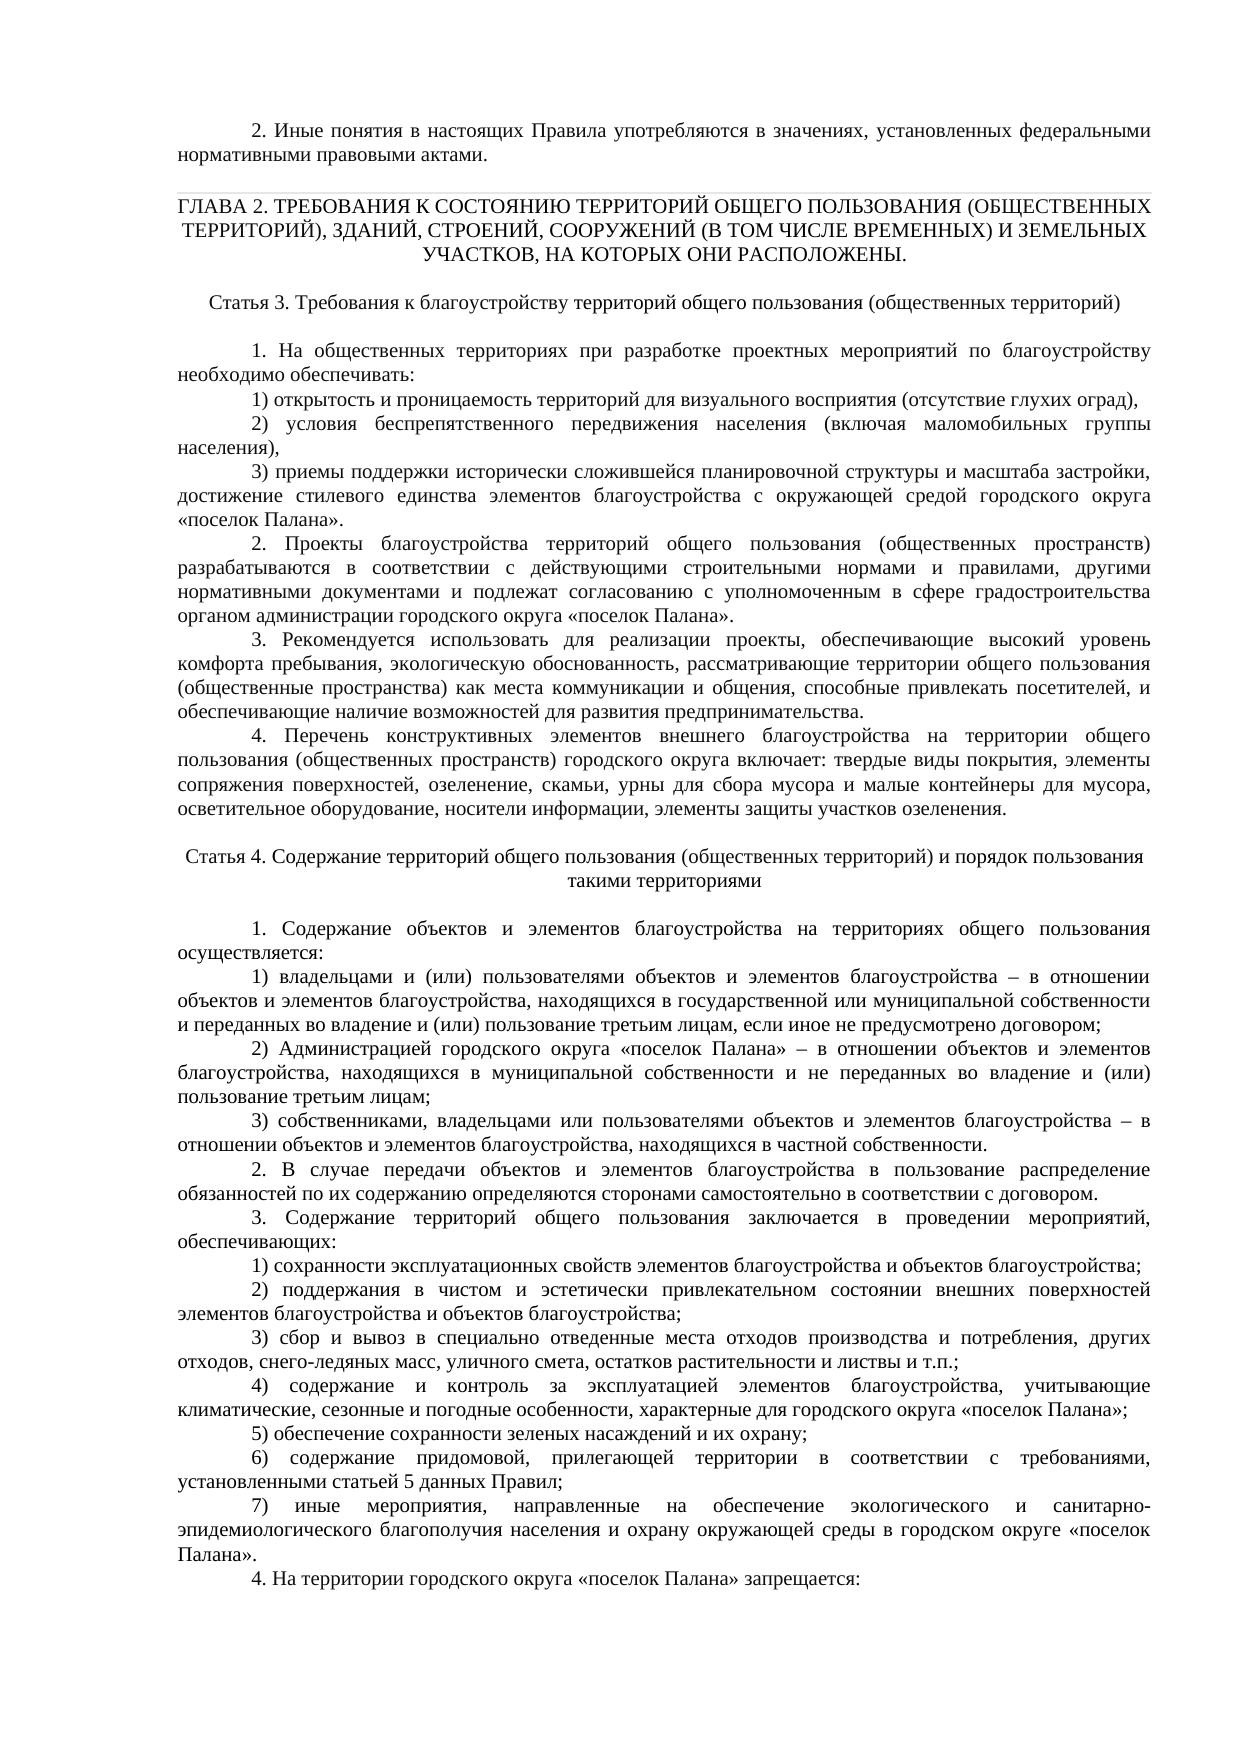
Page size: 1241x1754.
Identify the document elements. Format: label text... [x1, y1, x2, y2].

text 1) сохранности эксплуатационных свойств элементов благоустройства и объектов благоустройства; [177, 1253, 1152, 1277]
text 3. Содержание территорий общего пользования заключается в проведении мероприятий, обеспечивающих: [177, 1204, 1152, 1253]
text 3) сбор и вывоз в специально отведенные места отходов производства и потребления, других отходов, снего-ледяных масс, уличного смета, остатков растительности и листвы и т.п.; [177, 1325, 1152, 1373]
text 5) обеспечение сохранности зеленых насаждений и их охрану; [177, 1421, 1152, 1445]
text 4) содержание и контроль за эксплуатацией элементов благоустройства, учитывающие климатические, сезонные и погодные особенности, характерные для городского округа «поселок Палана»; [177, 1373, 1152, 1421]
text Статья 3. Требования к благоустройству территорий общего пользования (общественных территорий) [177, 290, 1152, 314]
text 6) содержание придомовой, прилегающей территории в соответствии с требованиями, установленными статьей 5 данных Правил; [177, 1445, 1152, 1493]
text 3) приемы поддержки исторически сложившейся планировочной структуры и масштаба застройки, достижение стилевого единства элементов благоустройства с окружающей средой городского округа «поселок Палана». [177, 459, 1152, 531]
text 1. На общественных территориях при разработке проектных мероприятий по благоустройству необходимо обеспечивать: [177, 338, 1152, 386]
text Статья 4. Содержание территорий общего пользования (общественных территорий) и порядок пользования такими территориями [177, 844, 1152, 892]
text 7) иные мероприятия, направленные на обеспечение экологического и санитарно-эпидемиологического благополучия населения и охрану окружающей среды в городском округе «поселок Палана». [177, 1493, 1152, 1566]
text 2) поддержания в чистом и эстетически привлекательном состоянии внешних поверхностей элементов благоустройства и объектов благоустройства; [177, 1277, 1152, 1325]
text 2. Иные понятия в настоящих Правила употребляются в значениях, установленных федеральными нормативными правовыми актами. [177, 118, 1152, 166]
text ГЛАВА 2. ТРЕБОВАНИЯ К СОСТОЯНИЮ ТЕРРИТОРИЙ ОБЩЕГО ПОЛЬЗОВАНИЯ (ОБЩЕСТВЕННЫХ ТЕРРИТОРИЙ), ЗДАНИЙ, СТРОЕНИЙ, СООРУЖЕНИЙ (В ТОМ ЧИСЛЕ ВРЕМЕННЫХ) И ЗЕМЕЛЬНЫХ УЧАСТКОВ, НА КОТОРЫХ ОНИ РАСПОЛОЖЕНЫ. [177, 194, 1152, 266]
text 2. В случае передачи объектов и элементов благоустройства в пользование распределение обязанностей по их содержанию определяются сторонами самостоятельно в соответствии с договором. [177, 1156, 1152, 1204]
text 1) владельцами и (или) пользователями объектов и элементов благоустройства – в отношении объектов и элементов благоустройства, находящихся в государственной или муниципальной собственности и переданных во владение и (или) пользование третьим лицам, если иное не предусмотрено договором; [177, 964, 1152, 1036]
text 2. Проекты благоустройства территорий общего пользования (общественных пространств) разрабатываются в соответствии с действующими строительными нормами и правилами, другими нормативными документами и подлежат согласованию с уполномоченным в сфере градостроительства органом администрации городского округа «поселок Палана». [177, 531, 1152, 627]
text 3) собственниками, владельцами или пользователями объектов и элементов благоустройства – в отношении объектов и элементов благоустройства, находящихся в частной собственности. [177, 1108, 1152, 1156]
text 2) условия беспрепятственного передвижения населения (включая маломобильных группы населения), [177, 411, 1152, 459]
text 1. Содержание объектов и элементов благоустройства на территориях общего пользования осуществляется: [177, 916, 1152, 964]
text 1) открытость и проницаемость территорий для визуального восприятия (отсутствие глухих оград), [177, 386, 1152, 411]
text 3. Рекомендуется использовать для реализации проекты, обеспечивающие высокий уровень комфорта пребывания, экологическую обоснованность, рассматривающие территории общего пользования (общественные пространства) как места коммуникации и общения, способные привлекать посетителей, и обеспечивающие наличие возможностей для развития предпринимательства. [177, 627, 1152, 723]
text 2) Администрацией городского округа «поселок Палана» – в отношении объектов и элементов благоустройства, находящихся в муниципальной собственности и не переданных во владение и (или) пользование третьим лицам; [177, 1036, 1152, 1108]
text 4. Перечень конструктивных элементов внешнего благоустройства на территории общего пользования (общественных пространств) городского округа включает: твердые виды покрытия, элементы сопряжения поверхностей, озеленение, скамьи, урны для сбора мусора и малые контейнеры для мусора, осветительное оборудование, носители информации, элементы защиты участков озеленения. [177, 723, 1152, 819]
text 4. На территории городского округа «поселок Палана» запрещается: [177, 1566, 1152, 1589]
